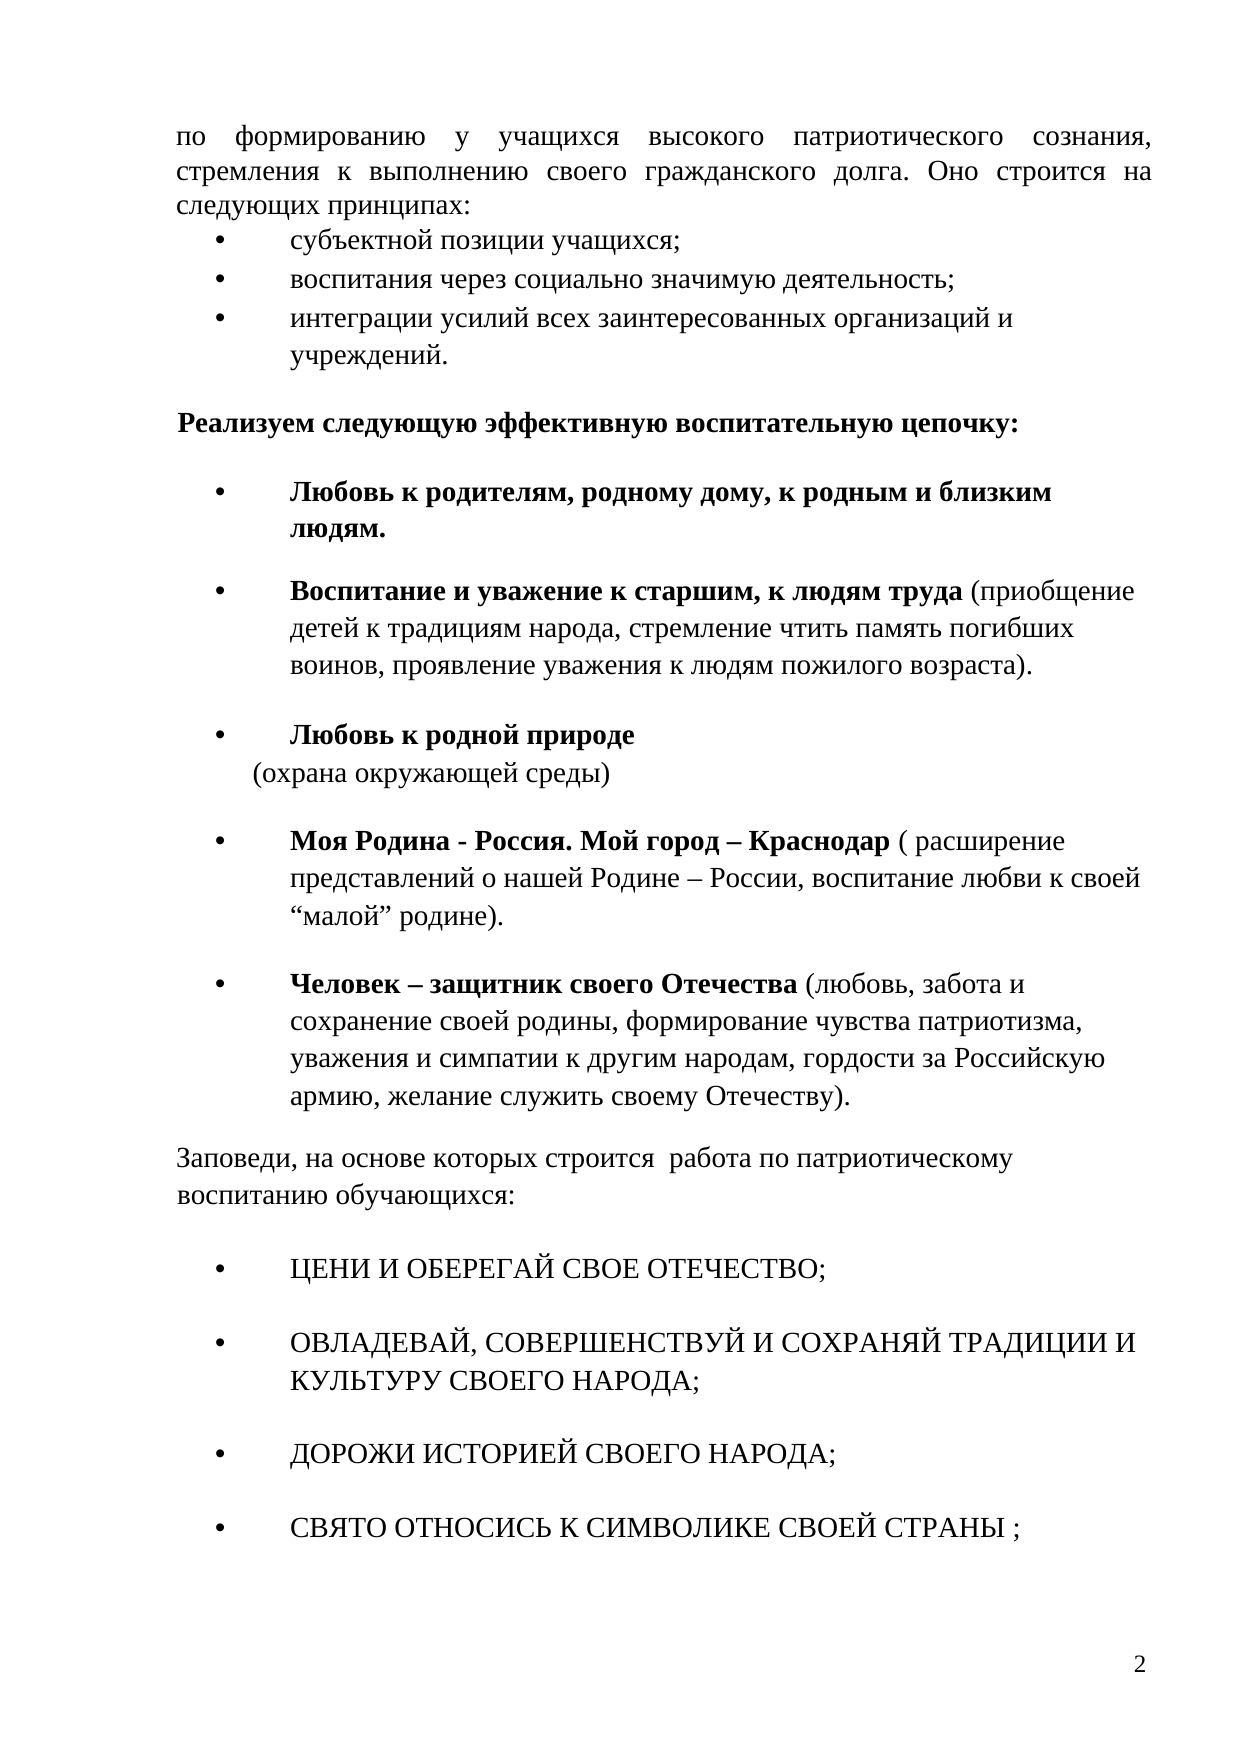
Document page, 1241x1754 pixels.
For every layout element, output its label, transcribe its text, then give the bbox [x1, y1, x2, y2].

list субъектной позиции учащихся; [215, 222, 1152, 256]
list воспитания через социально значимую деятельность; [215, 261, 1152, 295]
text (охрана окружающей среды) [252, 755, 1152, 788]
list Моя Родина - Россия. Мой город – Краснодар ( расширение представлений о нашей Родине – России, воспитание любви к своей “малой” родине). [215, 823, 1152, 931]
list ДОРОЖИ ИСТОРИЕЙ СВОЕГО НАРОДА; [215, 1436, 1152, 1470]
list Любовь к родителям, родному дому, к родным и близким людям. [215, 474, 1152, 544]
list интеграции усилий всех заинтересованных организаций и учреждений. [215, 300, 1152, 371]
text Заповеди, на основе которых строится работа по патриотическому воспитанию обучающихся: [176, 1140, 1152, 1211]
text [176, 118, 1153, 221]
text Реализуем следующую эффективную воспитательную цепочку: [177, 406, 1152, 439]
list ЦЕНИ И ОБЕРЕГАЙ СВОЕ ОТЕЧЕСТВО; [215, 1251, 1152, 1285]
list Любовь к родной природе [215, 717, 1152, 750]
list Воспитание и уважение к старшим, к людям труда (приобщение детей к традициям народа, стремление чтить память погибших воинов, проявление уважения к людям пожилого возраста). [215, 573, 1152, 681]
list ОВЛАДЕВАЙ, СОВЕРШЕНСТВУЙ И СОХРАНЯЙ ТРАДИЦИИ И КУЛЬТУРУ СВОЕГО НАРОДА; [215, 1325, 1152, 1396]
list СВЯТО ОТНОСИСЬ К СИМВОЛИКЕ СВОЕЙ СТРАНЫ ; [215, 1510, 1152, 1544]
list Человек – защитник своего Отечества (любовь, забота и сохранение своей родины, формирование чувства патриотизма, уважения и симпатии к другим народам, гордости за Российскую армию, желание служить своему Отечеству). [215, 966, 1152, 1111]
